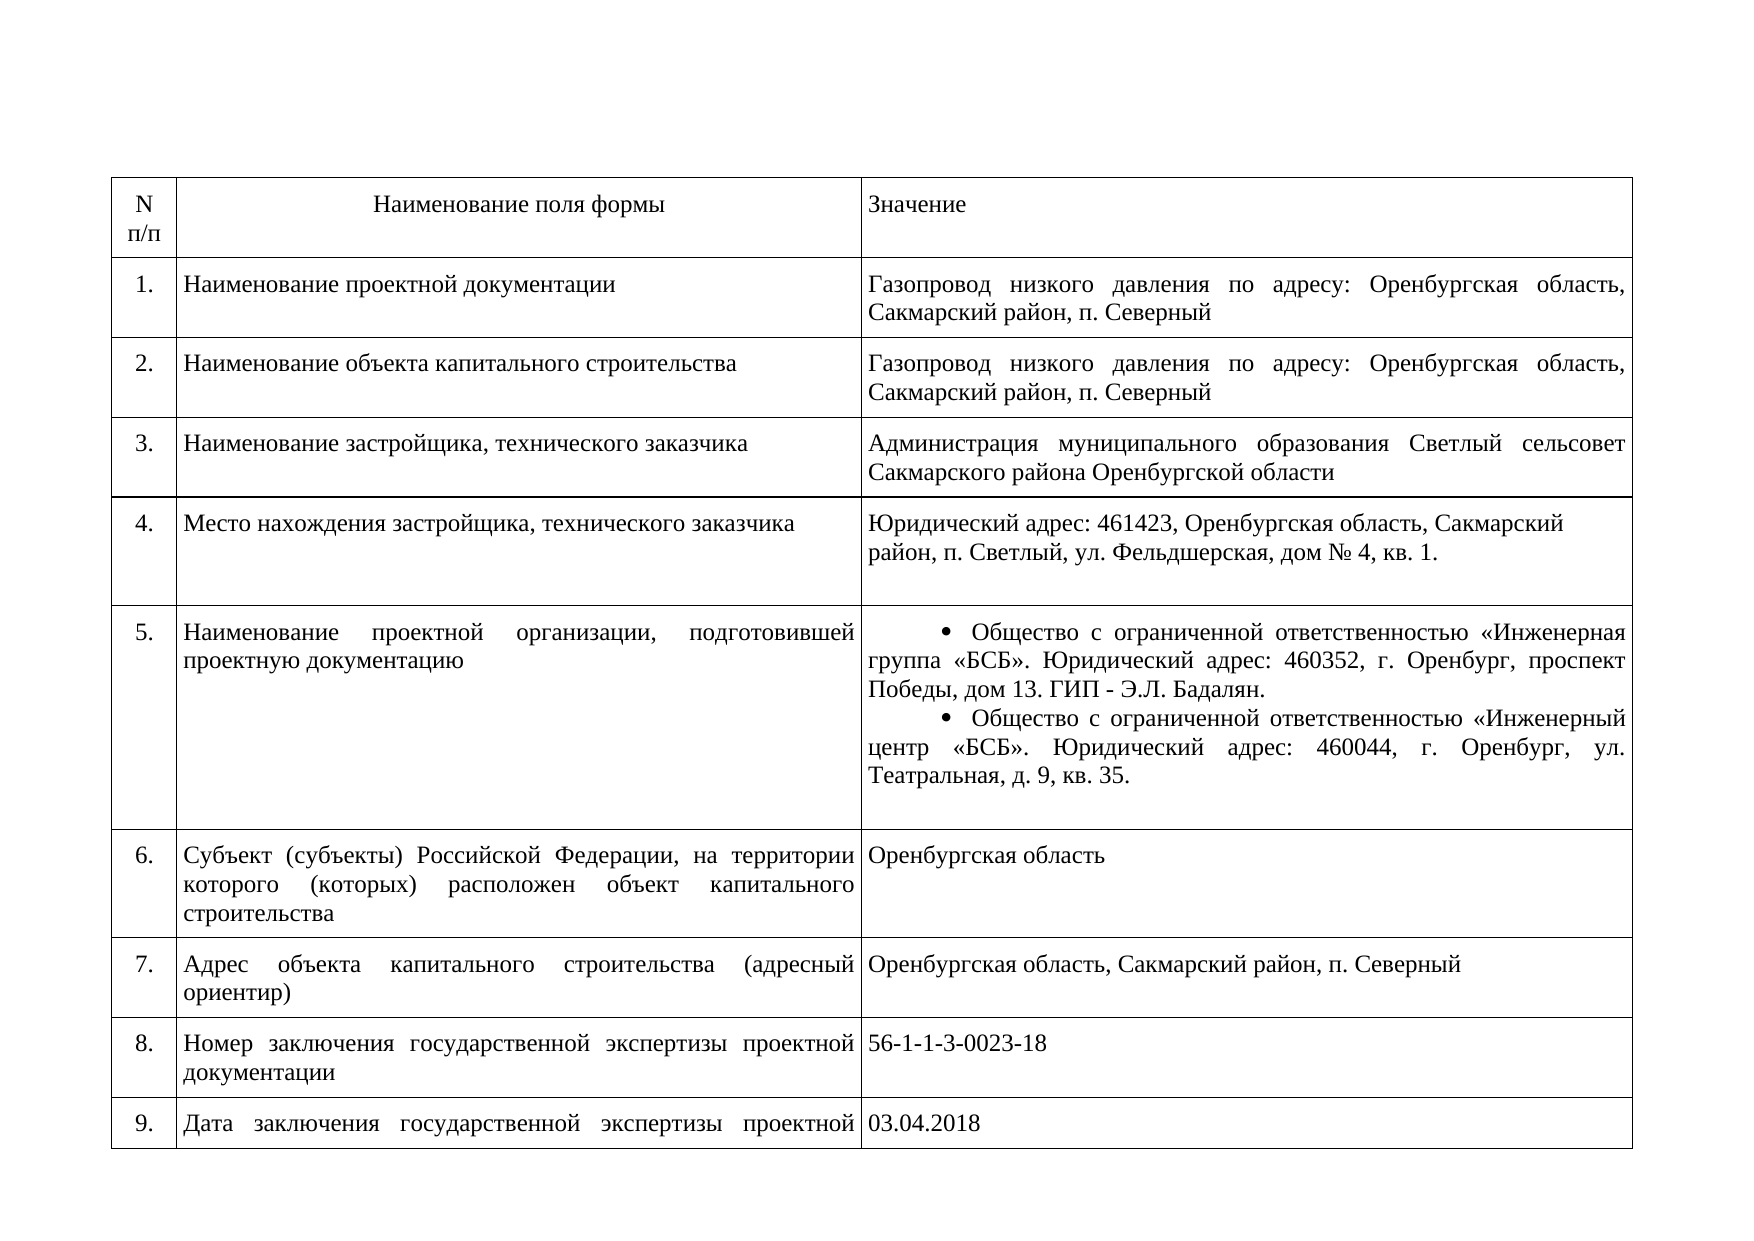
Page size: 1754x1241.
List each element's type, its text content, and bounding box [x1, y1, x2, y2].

table_cell Общество с ограниченной ответственностью «Инженерная группа «БСБ». Юридический адрес: 460352, г. Оренбург, проспект Победы, дом 13. ГИП - Э.Л. Бадалян. Общество с ограниченной ответственностью «Инженерный центр «БСБ». Юридический адрес: 460044, г. Оренбург, ул. Театральная, д. 9, кв. 35. [862, 606, 1632, 828]
table_cell 03.04.2018 [862, 1098, 1632, 1148]
table_cell 1. [112, 258, 176, 337]
table_cell 6. [112, 830, 176, 937]
table_header N п/п [112, 178, 176, 257]
table_cell 56-1-1-3-0023-18 [862, 1018, 1632, 1097]
table_cell Оренбургская область [862, 830, 1632, 937]
table_cell Наименование застройщика, технического заказчика [177, 418, 861, 496]
table_cell Место нахождения застройщика, технического заказчика [177, 498, 861, 605]
table_cell 5. [112, 606, 176, 828]
table_cell Субъект (субъекты) Российской Федерации, на территории которого (которых) расположен объект капитального строительства [177, 830, 861, 937]
table_cell Газопровод низкого давления по адресу: Оренбургская область, Сакмарский район, п. Северный [862, 258, 1632, 337]
table_header Значение [862, 178, 1632, 257]
table_cell Оренбургская область, Сакмарский район, п. Северный [862, 938, 1632, 1017]
table_cell 3. [112, 418, 176, 496]
table_cell 7. [112, 938, 176, 1017]
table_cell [177, 1098, 861, 1148]
table_cell 2. [112, 338, 176, 417]
table_cell Наименование проектной документации [177, 258, 861, 337]
table_cell Наименование объекта капитального строительства [177, 338, 861, 417]
table_cell 9. [112, 1098, 176, 1148]
table_cell Адрес объекта капитального строительства (адресный ориентир) [177, 938, 861, 1017]
table_header Наименование поля формы [177, 178, 861, 257]
table_cell 8. [112, 1018, 176, 1097]
table_cell Наименование проектной организации, подготовившей проектную документацию [177, 606, 861, 828]
table_cell Номер заключения государственной экспертизы проектной документации [177, 1018, 861, 1097]
table_cell 4. [112, 498, 176, 605]
table_cell Администрация муниципального образования Светлый сельсовет Сакмарского района Оренбургской области [862, 418, 1632, 496]
table_cell Газопровод низкого давления по адресу: Оренбургская область, Сакмарский район, п. Северный [862, 338, 1632, 417]
table_cell Юридический адрес: 461423, Оренбургская область, Сакмарский район, п. Светлый, ул. Фельдшерская, дом № 4, кв. 1. [862, 498, 1632, 605]
